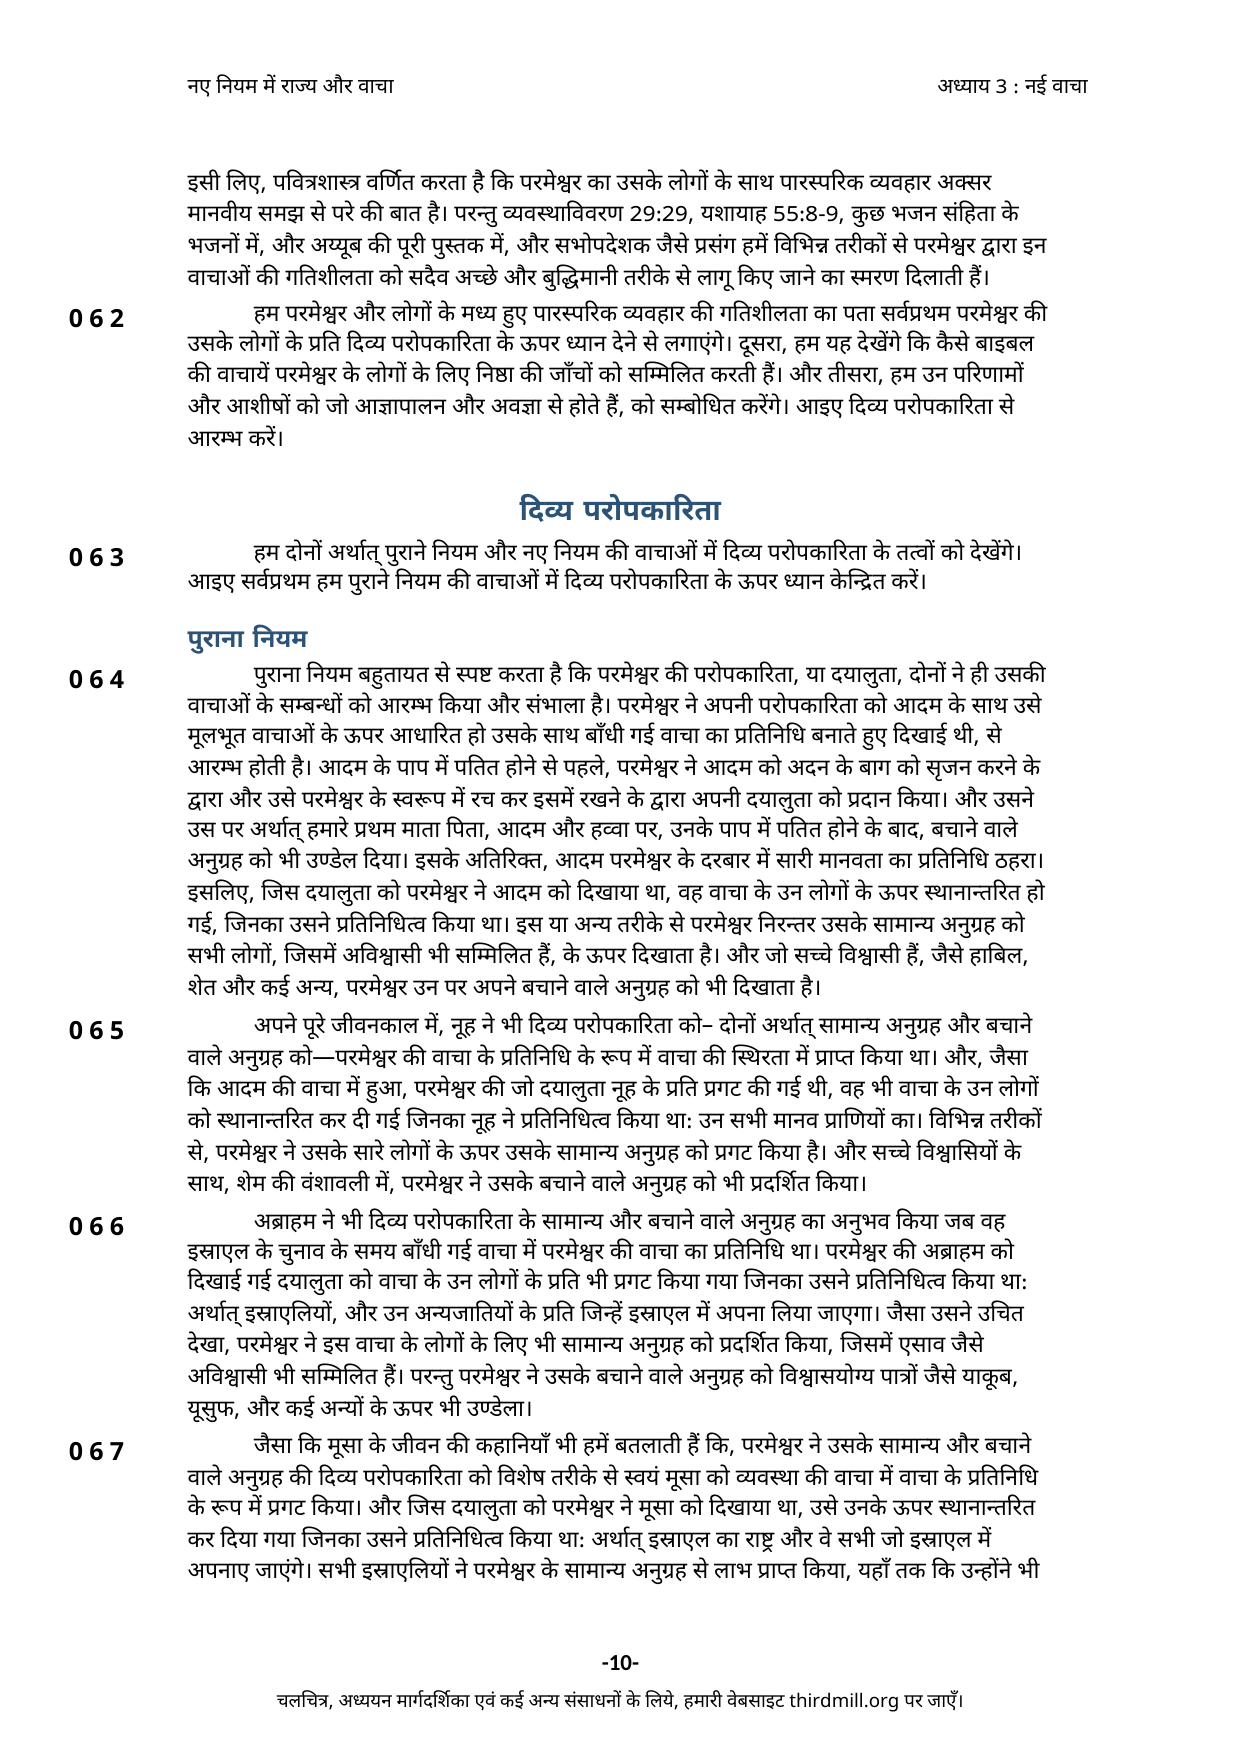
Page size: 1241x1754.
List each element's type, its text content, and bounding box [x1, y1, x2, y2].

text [187, 1433, 1053, 1590]
text अपने पूरे जीवनकाल में, नूह ने भी दिव्य परोपकारिता को– दोनों अर्थात् सामान्य अनुग्रह और बचाने वाले अनुग्रह को—परमेश्वर की वाचा के प्रतिनिधि के रूप में वाचा की स्थिरता में प्राप्त किया था। और, जैसा कि आदम की वाचा में हुआ, परमेश्वर की जो दयालुता नूह के प्रति प्रगट की गई थी, वह भी वाचा के उन लोगों को स्थानान्तरित कर दी गई जिनका नूह ने प्रतिनिधित्व किया था: उन सभी मानव प्राणियों का। विभिन्न तरीकों से, परमेश्वर ने उसके सारे लोगों के ऊपर उसके सामान्य अनुग्रह को प्रगट किया है। और सच्चे विश्वासियों के साथ, शेम की वंशावली में, परमेश्वर ने उसके बचाने वाले अनुग्रह को भी प्रदर्शित किया। [187, 1013, 1053, 1203]
subtitle पुराना नियम [187, 624, 1053, 653]
text पुराना नियम बहुतायत से स्पष्ट करता है कि परमेश्वर की परोपकारिता, या दयालुता, दोनों ने ही उसकी वाचाओं के सम्बन्धों को आरम्भ किया और संभाला है। परमेश्वर ने अपनी परोपकारिता को आदम के साथ उसे मूलभूत वाचाओं के ऊपर आधारित हो उसके साथ बाँधी गई वाचा का प्रतिनिधि बनाते हुए दिखाई थी, से आरम्भ होती है। आदम के पाप में पतित होने से पहले, परमेश्वर ने आदम को अदन के बाग को सृजन करने के द्वारा और उसे परमेश्वर के स्वरूप में रच कर इसमें रखने के द्वारा अपनी दयालुता को प्रदान किया। और उसने उस पर अर्थात् हमारे प्रथम माता पिता, आदम और हव्वा पर, उनके पाप में पतित होने के बाद, बचाने वाले अनुग्रह को भी उण्डेल दिया। इसके अतिरिक्त, आदम परमेश्वर के दरबार में सारी मानवता का प्रतिनिधि ठहरा। इसलिए, जिस दयालुता को परमेश्वर ने आदम को दिखाया था, वह वाचा के उन लोगों के ऊपर स्थानान्तरित हो गई, जिनका उसने प्रतिनिधित्व किया था। इस या अन्य तरीके से परमेश्वर निरन्तर उसके सामान्य अनुग्रह को सभी लोगों, जिसमें अविश्वासी भी सम्मिलित हैं, के ऊपर दिखाता है। और जो सच्चे विश्वासी हैं, जैसे हाबिल, शेत और कई अन्य, परमेश्वर उन पर अपने बचाने वाले अनुग्रह को भी दिखाता है। [187, 662, 1053, 1006]
text हम परमेश्वर और लोगों के मध्य हुए पारस्परिक व्यवहार की गतिशीलता का पता सर्वप्रथम परमेश्वर की उसके लोगों के प्रति दिव्य परोपकारिता के ऊपर ध्यान देने से लगाएंगे। दूसरा, हम यह देखेंगे कि कैसे बाइबल की वाचायें परमेश्वर के लोगों के लिए निष्ठा की जाँचों को सम्मिलित करती हैं। और तीसरा, हम उन परिणामों और आशीषों को जो आज्ञापालन और अवज्ञा से होते हैं, को सम्बोधित करेंगे। आइए दिव्य परोपकारिता से आरम्भ करें। [187, 301, 1053, 455]
subtitle दिव्य परोपकारिता [187, 493, 1053, 527]
text हम दोनों अर्थात् पुराने नियम और नए नियम की वाचाओं में दिव्य परोपकारिता के तत्वों को देखेंगे। आइए सर्वप्रथम हम पुराने नियम की वाचाओं में दिव्य परोपकारिता के ऊपर ध्यान केन्द्रित करें। [187, 539, 1053, 599]
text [187, 169, 1053, 294]
text अब्राहम ने भी दिव्य परोपकारिता के सामान्य और बचाने वाले अनुग्रह का अनुभव किया जब वह इस्राएल के चुनाव के समय बाँधी गई वाचा में परमेश्वर की वाचा का प्रतिनिधि था। परमेश्वर की अब्राहम को दिखाई गई दयालुता को वाचा के उन लोगों के प्रति भी प्रगट किया गया जिनका उसने प्रतिनिधित्व किया था: अर्थात् इस्राएलियों, और उन अन्यजातियों के प्रति जिन्हें इस्राएल में अपना लिया जाएगा। जैसा उसने उचित देखा, परमेश्वर ने इस वाचा के लोगों के लिए भी सामान्य अनुग्रह को प्रदर्शित किया, जिसमें एसाव जैसे अविश्वासी भी सम्मिलित हैं। परन्तु परमेश्वर ने उसके बचाने वाले अनुग्रह को विश्वासयोग्य पात्रों जैसे याकूब, यूसुफ, और कई अन्यों के ऊपर भी उण्डेला। [187, 1209, 1053, 1427]
